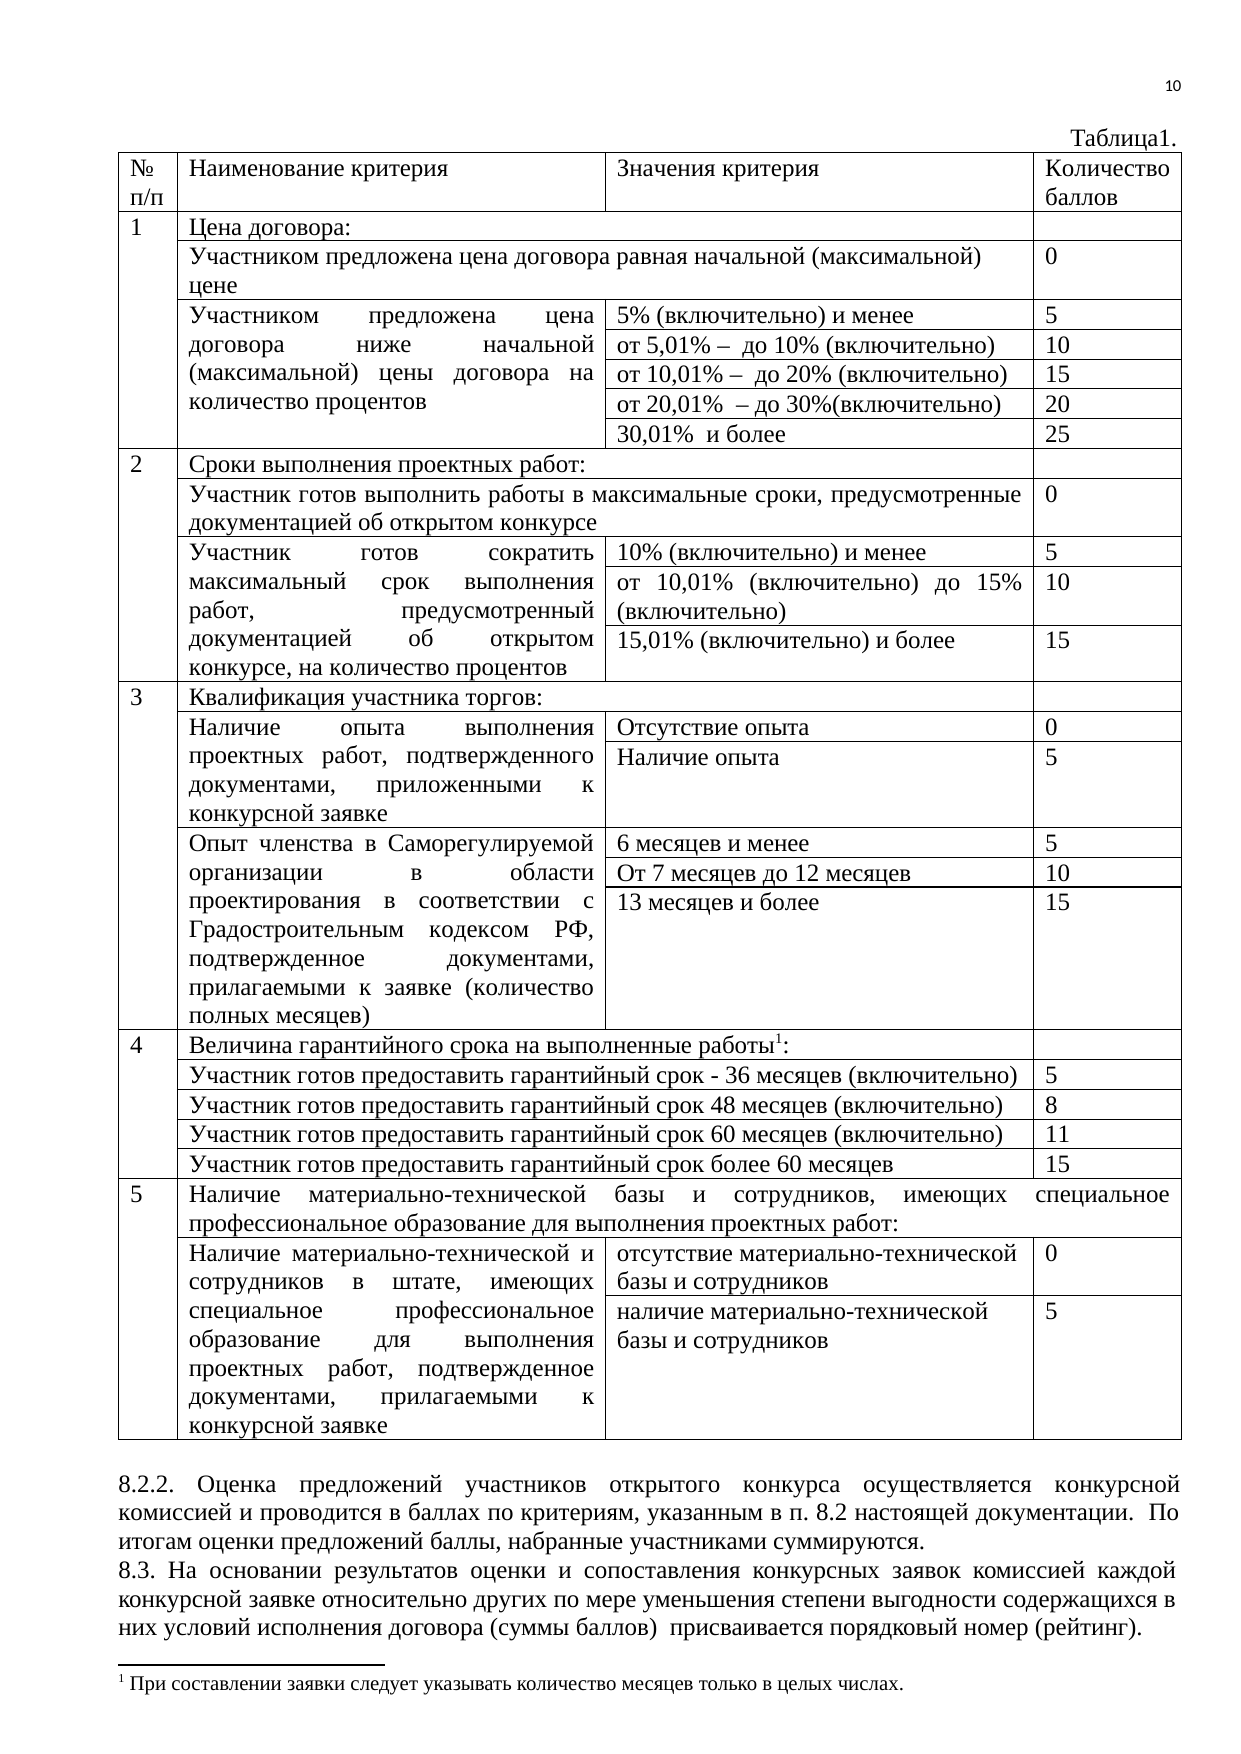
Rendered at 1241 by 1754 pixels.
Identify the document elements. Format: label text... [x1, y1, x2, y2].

table_cell 5 [1034, 537, 1181, 566]
table_cell Сроки выполнения проектных работ: [178, 449, 1033, 478]
table_cell 15 [1034, 626, 1181, 681]
table_cell 10 [1034, 330, 1181, 358]
table_cell 0 [1034, 479, 1181, 536]
table_cell 6 месяцев и менее [606, 828, 1033, 857]
table_cell Участник готов предоставить гарантийный срок 48 месяцев (включительно) [178, 1090, 1033, 1118]
table_cell 15 [1034, 1149, 1181, 1178]
table_cell от 10,01% – до 20% (включительно) [606, 360, 1033, 388]
table_cell 0 [1034, 241, 1181, 299]
table_cell 5 [119, 1179, 177, 1439]
table_cell 10 [1034, 567, 1181, 624]
table_cell [1034, 1030, 1181, 1059]
table_cell 15 [1034, 360, 1181, 388]
table_cell 11 [1034, 1120, 1181, 1148]
table_cell [1034, 682, 1181, 711]
table_cell 0 [1034, 712, 1181, 741]
table_cell наличие материально-технической базы и сотрудников [606, 1296, 1033, 1439]
table_cell Участник готов сократить максимальный срок выполнения работ, предусмотренный документацией об открытом конкурсе, на количество процентов [178, 537, 605, 681]
table_cell Цена договора: [178, 212, 1033, 240]
table_cell 10% (включительно) и менее [606, 537, 1033, 566]
table_cell [1034, 449, 1181, 478]
table_cell 15,01% (включительно) и более [606, 626, 1033, 681]
table_cell Участником предложена цена договора ниже начальной (максимальной) цены договора на количество процентов [178, 300, 605, 448]
text 8.2.2. Оценка предложений участников открытого конкурса осуществляется конкурсной комиссией и проводится в баллах по критериям, указанным в п. 8.2 настоящей документации. По итогам оценки предложений баллы, набранные участниками суммируются. [118, 1469, 1181, 1555]
table_cell Квалификация участника торгов: [178, 682, 1033, 711]
table_cell 5 [1034, 1060, 1181, 1089]
table_cell 5% (включительно) и менее [606, 300, 1033, 329]
table_cell 0 [1034, 1238, 1181, 1295]
table_cell от 10,01% (включительно) до 15% (включительно) [606, 567, 1033, 624]
table_cell 15 [1034, 888, 1181, 1029]
table_cell Участник готов предоставить гарантийный срок 60 месяцев (включительно) [178, 1120, 1033, 1148]
table_cell [1034, 212, 1181, 240]
table_cell 8 [1034, 1090, 1181, 1118]
table_cell 5 [1034, 742, 1181, 827]
text 8.3. На основании результатов оценки и сопоставления конкурсных заявок комиссией каждой конкурсной заявке относительно других по мере уменьшения степени выгодности содержащихся в них условий исполнения договора (суммы баллов) присваивается порядковый номер (рейтинг). [118, 1555, 1177, 1641]
table_cell 20 [1034, 389, 1181, 418]
table_cell 4 [119, 1030, 177, 1178]
table_cell 3 [119, 682, 177, 1029]
table_cell от 20,01% – до 30%(включительно) [606, 389, 1033, 418]
table_cell Участником предложена цена договора равная начальной (максимальной) цене [178, 241, 1033, 299]
table_cell 30,01% и более [606, 419, 1033, 448]
table_cell Опыт членства в Саморегулируемой организации в области проектирования в соответствии с Градостроительным кодексом РФ, подтвержденное документами, прилагаемыми к заявке (количество полных месяцев) [178, 828, 605, 1029]
table_cell Отсутствие опыта [606, 712, 1033, 741]
table_cell Наличие опыта выполнения проектных работ, подтвержденного документами, приложенными к конкурсной заявке [178, 712, 605, 827]
table_cell 2 [119, 449, 177, 681]
table_header № п/п [119, 153, 177, 211]
table_cell отсутствие материально-технической базы и сотрудников [606, 1238, 1033, 1295]
table_cell Участник готов выполнить работы в максимальные сроки, предусмотренные документацией об открытом конкурсе [178, 479, 1033, 536]
table_cell 5 [1034, 300, 1181, 329]
table_cell Наличие материально-технической базы и сотрудников, имеющих специальное профессиональное образование для выполнения проектных работ: [178, 1179, 1181, 1237]
table_cell Наличие материально-технической и сотрудников в штате, имеющих специальное профессиональное образование для выполнения проектных работ, подтвержденное документами, прилагаемыми к конкурсной заявке [178, 1238, 605, 1439]
table_cell 5 [1034, 1296, 1181, 1439]
table_cell 1 [119, 212, 177, 448]
table_header Наименование критерия [178, 153, 605, 211]
table_cell Наличие опыта [606, 742, 1033, 827]
table_cell 5 [1034, 828, 1181, 857]
table_cell Величина гарантийного срока на выполненные работы: [178, 1030, 1033, 1059]
table_cell 25 [1034, 419, 1181, 448]
text Таблица1. [118, 123, 1177, 152]
table_cell от 5,01% – до 10% (включительно) [606, 330, 1033, 358]
table_header Значения критерия [606, 153, 1033, 211]
table_cell 13 месяцев и более [606, 888, 1033, 1029]
table_cell От 7 месяцев до 12 месяцев [606, 858, 1033, 886]
table_cell Участник готов предоставить гарантийный срок более 60 месяцев [178, 1149, 1033, 1178]
table_cell Участник готов предоставить гарантийный срок - 36 месяцев (включительно) [178, 1060, 1033, 1089]
table_cell 10 [1034, 858, 1181, 886]
table_header Количество баллов [1034, 153, 1181, 211]
